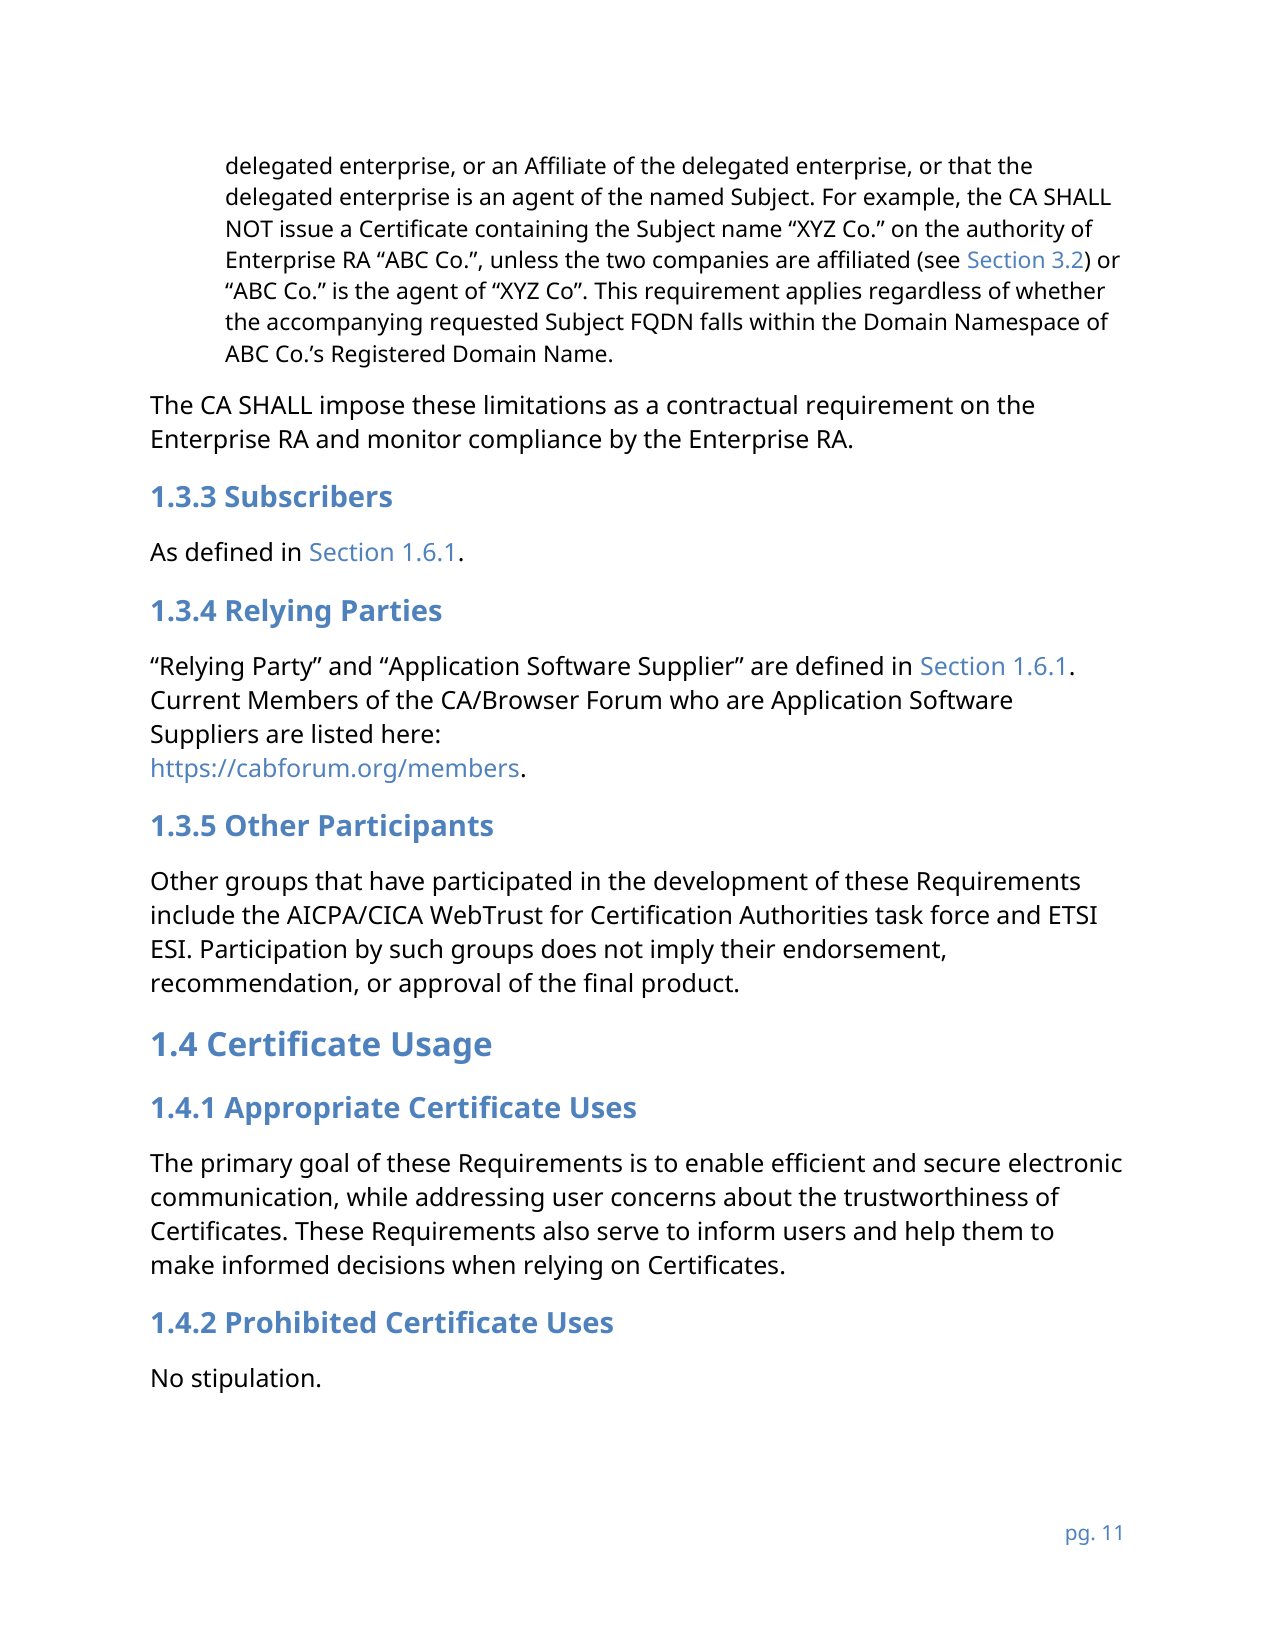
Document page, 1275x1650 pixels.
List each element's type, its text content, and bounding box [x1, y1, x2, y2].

text The CA SHALL impose these limitations as a contractual requirement on the Enterprise RA and monitor compliance by the Enterprise RA. [150, 387, 1125, 456]
subtitle 1.3.3 Subscribers [150, 476, 1125, 516]
subtitle 1.3.5 Other Participants [150, 805, 1125, 845]
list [175, 150, 1125, 369]
text As defined in Section 1.6.1. [150, 535, 1125, 569]
subtitle 1.4.2 Prohibited Certificate Uses [150, 1303, 1125, 1342]
text The primary goal of these Requirements is to enable efficient and secure electronic communication, while addressing user concerns about the trustworthiness of Certificates. These Requirements also serve to inform users and help them to make informed decisions when relying on Certificates. [150, 1146, 1125, 1282]
subtitle 1.3.4 Relying Parties [150, 590, 1125, 629]
subtitle 1.4.1 Appropriate Certificate Uses [150, 1087, 1125, 1127]
subtitle 1.4 Certificate Usage [150, 1021, 1125, 1066]
text No stipulation. [150, 1361, 1125, 1395]
text Other groups that have participated in the development of these Requirements include the AICPA/CICA WebTrust for Certification Authorities task force and ETSI ESI. Participation by such groups does not imply their endorsement, recommendation, or approval of the final product. [150, 864, 1125, 1000]
text “Relying Party” and “Application Software Supplier” are defined in Section 1.6.1. Current Members of the CA/Browser Forum who are Application Software Suppliers are listed here: https://cabforum.org/members. [150, 648, 1125, 784]
